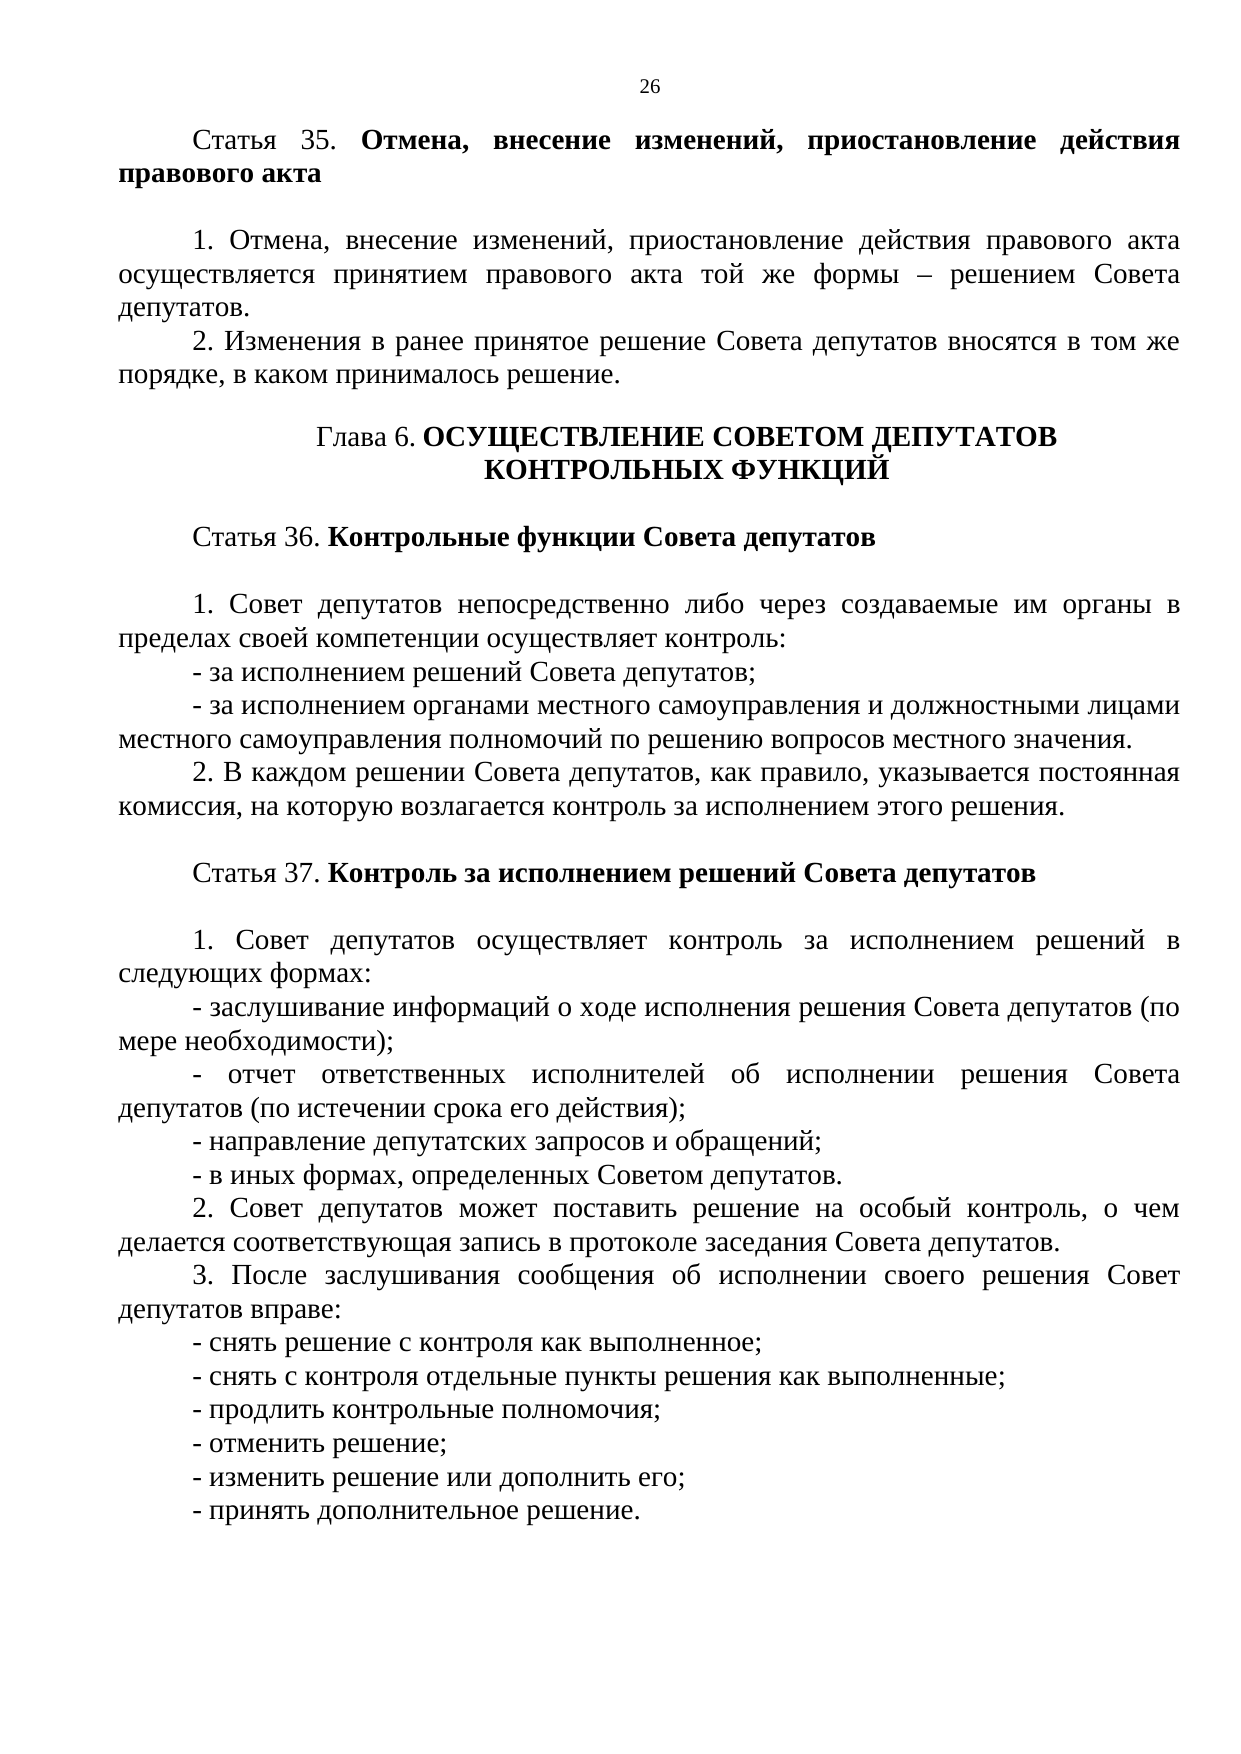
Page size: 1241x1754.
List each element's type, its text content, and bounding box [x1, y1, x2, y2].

text 1. Совет депутатов непосредственно либо через создаваемые им органы в пределах своей компетенции осуществляет контроль: [118, 587, 1181, 654]
text Статья 36. Контрольные функции Совета депутатов [118, 519, 1181, 553]
text 2. В каждом решении Совета депутатов, как правило, указывается постоянная комиссия, на которую возлагается контроль за исполнением этого решения. [118, 754, 1181, 821]
text Статья 37. Контроль за исполнением решений Совета депутатов [118, 855, 1181, 888]
text - снять решение с контроля как выполненное; [118, 1324, 1181, 1358]
text - заслушивание информаций о ходе исполнения решения Совета депутатов (по мере необходимости); [118, 989, 1181, 1056]
text Глава 6. ОСУЩЕСТВЛЕНИЕ СОВЕТОМ ДЕПУТАТОВ [118, 419, 1181, 452]
text 1. Отмена, внесение изменений, приостановление действия правового акта осуществляется принятием правового акта той же формы – решением Совета депутатов. [118, 222, 1181, 323]
text 3. После заслушивания сообщения об исполнении своего решения Совет депутатов вправе: [118, 1257, 1181, 1324]
text 2. Совет депутатов может поставить решение на особый контроль, о чем делается соответствующая запись в протоколе заседания Совета депутатов. [118, 1190, 1181, 1257]
text - за исполнением органами местного самоуправления и должностными лицами местного самоуправления полномочий по решению вопросов местного значения. [118, 687, 1181, 754]
text - направление депутатских запросов и обращений; [118, 1123, 1181, 1157]
text - снять с контроля отдельные пункты решения как выполненные; [118, 1358, 1181, 1392]
text КОНТРОЛЬНЫХ ФУНКЦИЙ [118, 452, 1181, 486]
text - в иных формах, определенных Советом депутатов. [118, 1157, 1181, 1190]
text Статья 35. Отмена, внесение изменений, приостановление действия правового акта [118, 122, 1181, 189]
text 1. Совет депутатов осуществляет контроль за исполнением решений в следующих формах: [118, 922, 1181, 989]
text - продлить контрольные полномочия; [118, 1392, 1181, 1425]
text - изменить решение или дополнить его; [118, 1459, 1181, 1492]
text - принять дополнительное решение. [118, 1492, 1181, 1526]
text - отчет ответственных исполнителей об исполнении решения Совета депутатов (по истечении срока его действия); [118, 1056, 1181, 1123]
text - отменить решение; [118, 1425, 1181, 1459]
text 2. Изменения в ранее принятое решение Совета депутатов вносятся в том же порядке, в каком принималось решение. [118, 323, 1181, 390]
text - за исполнением решений Совета депутатов; [118, 654, 1181, 687]
